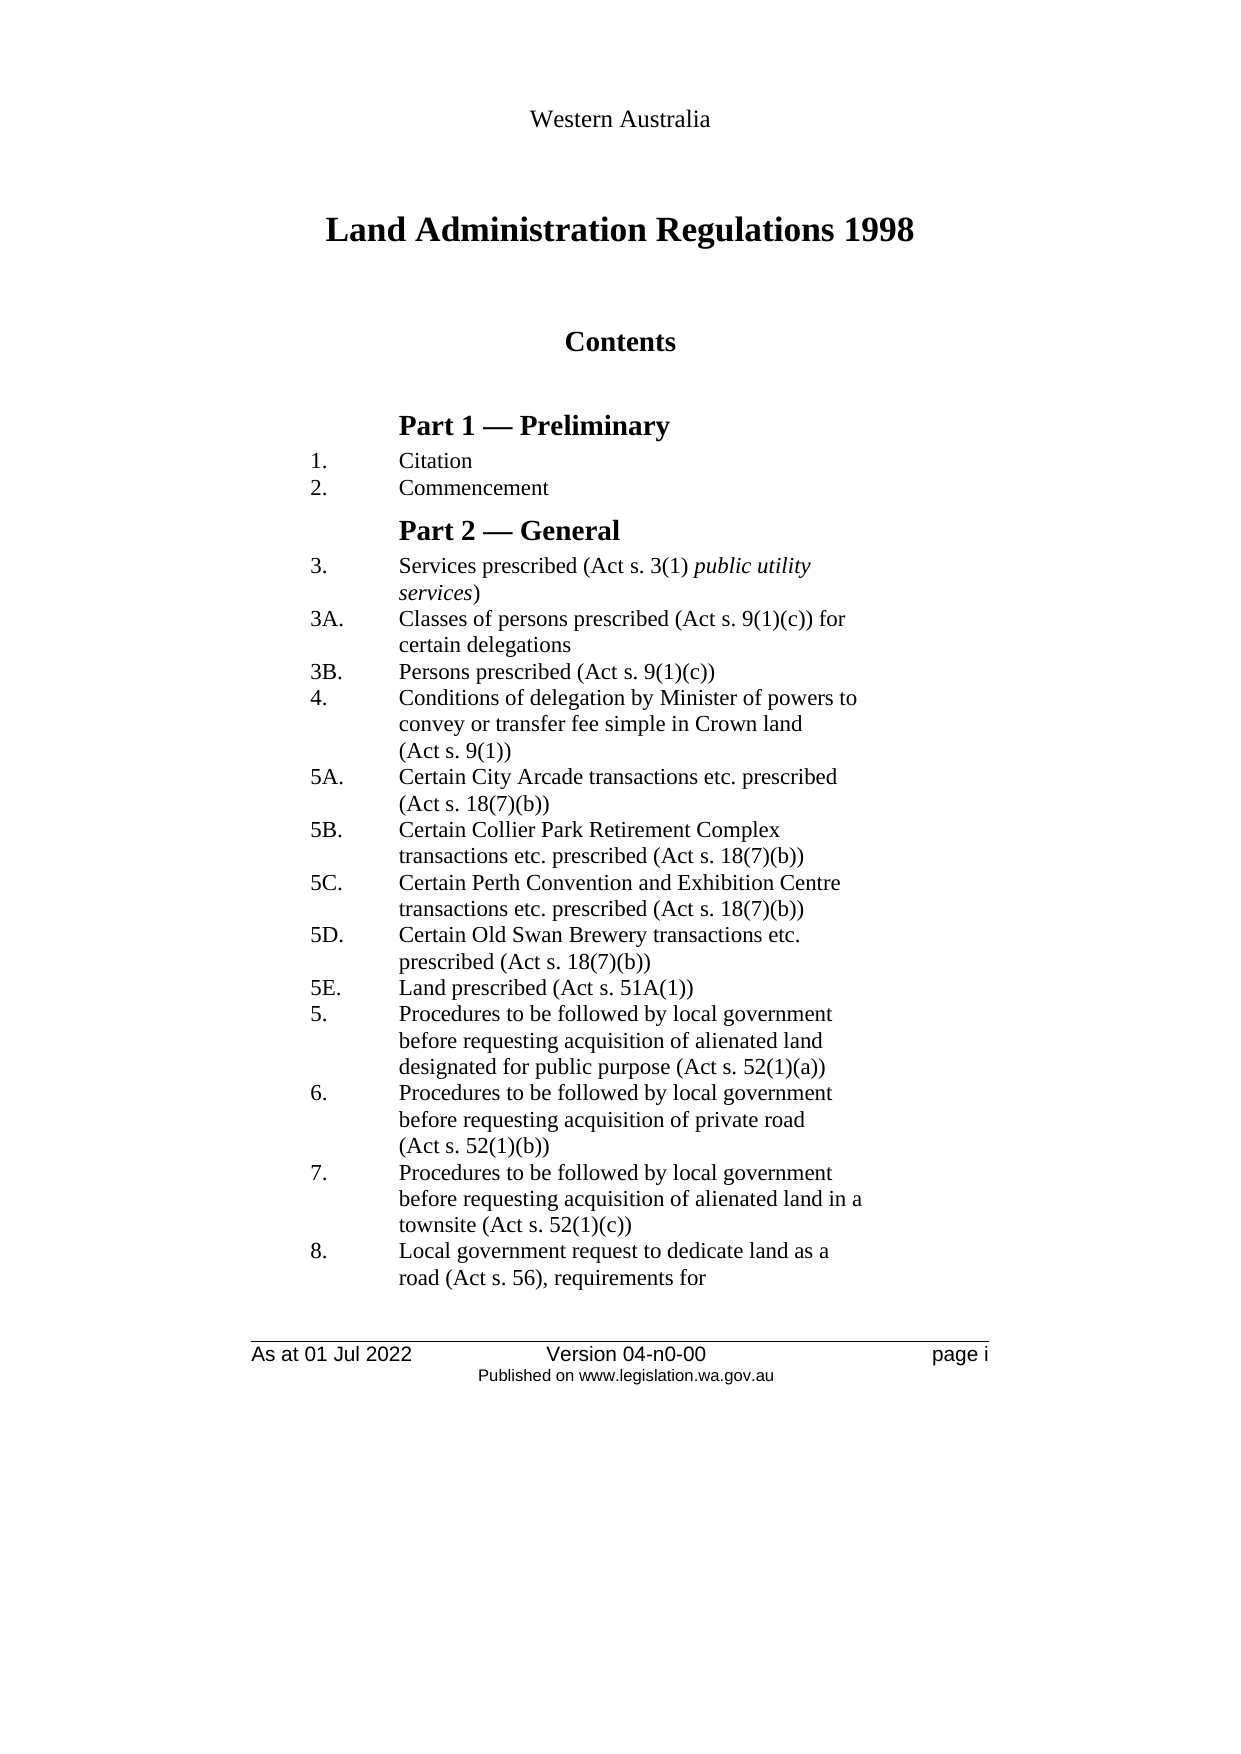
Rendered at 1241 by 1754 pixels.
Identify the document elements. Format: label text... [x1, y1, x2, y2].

text Land Administration Regulations 1998 [251, 208, 989, 249]
text 1. Citation 1 [310, 447, 871, 474]
text Part 2 — General [399, 513, 871, 546]
text Western Australia [251, 104, 989, 133]
text 5E. Land prescribed (Act s. 51A(1)) 8 [310, 974, 871, 1000]
text 5D. Certain Old Swan Brewery transactions etc. prescribed (Act s. 18(7)(b)) 7 [310, 921, 871, 974]
text 4. Conditions of delegation by Minister of powers to convey or transfer fee simple in Crown land (Act s. 9(1)) 4 [310, 684, 871, 763]
text 8. Local government request to dedicate land as a road (Act s. 56), requirements for 11 [310, 1238, 871, 1290]
text Contents [491, 324, 749, 358]
text 5A. Certain City Arcade transactions etc. prescribed (Act s. 18(7)(b)) 5 [310, 763, 871, 816]
text 3A. Classes of persons prescribed (Act s. 9(1)(c)) for certain delegations 2 [310, 605, 871, 658]
text 6. Procedures to be followed by local government before requesting acquisition of private road (Act s. 52(1)(b)) 9 [310, 1079, 871, 1158]
text 5C. Certain Perth Convention and Exhibition Centre transactions etc. prescribed (Act s. 18(7)(b)) 6 [310, 869, 871, 921]
text 3. Services prescribed (Act s. 3(1) public utility services) 2 [310, 552, 871, 605]
text Part 1 — Preliminary [399, 408, 871, 441]
text 3B. Persons prescribed (Act s. 9(1)(c)) 3 [310, 658, 871, 684]
text 5B. Certain Collier Park Retirement Complex transactions etc. prescribed (Act s. 18(7)(b)) 5 [310, 816, 871, 869]
text 2. Commencement 1 [310, 474, 871, 500]
text 7. Procedures to be followed by local government before requesting acquisition of alienated land in a townsite (Act s. 52(1)(c)) 10 [310, 1158, 871, 1238]
text 5. Procedures to be followed by local government before requesting acquisition of alienated land designated for public purpose (Act s. 52(1)(a)) 8 [310, 1000, 871, 1079]
